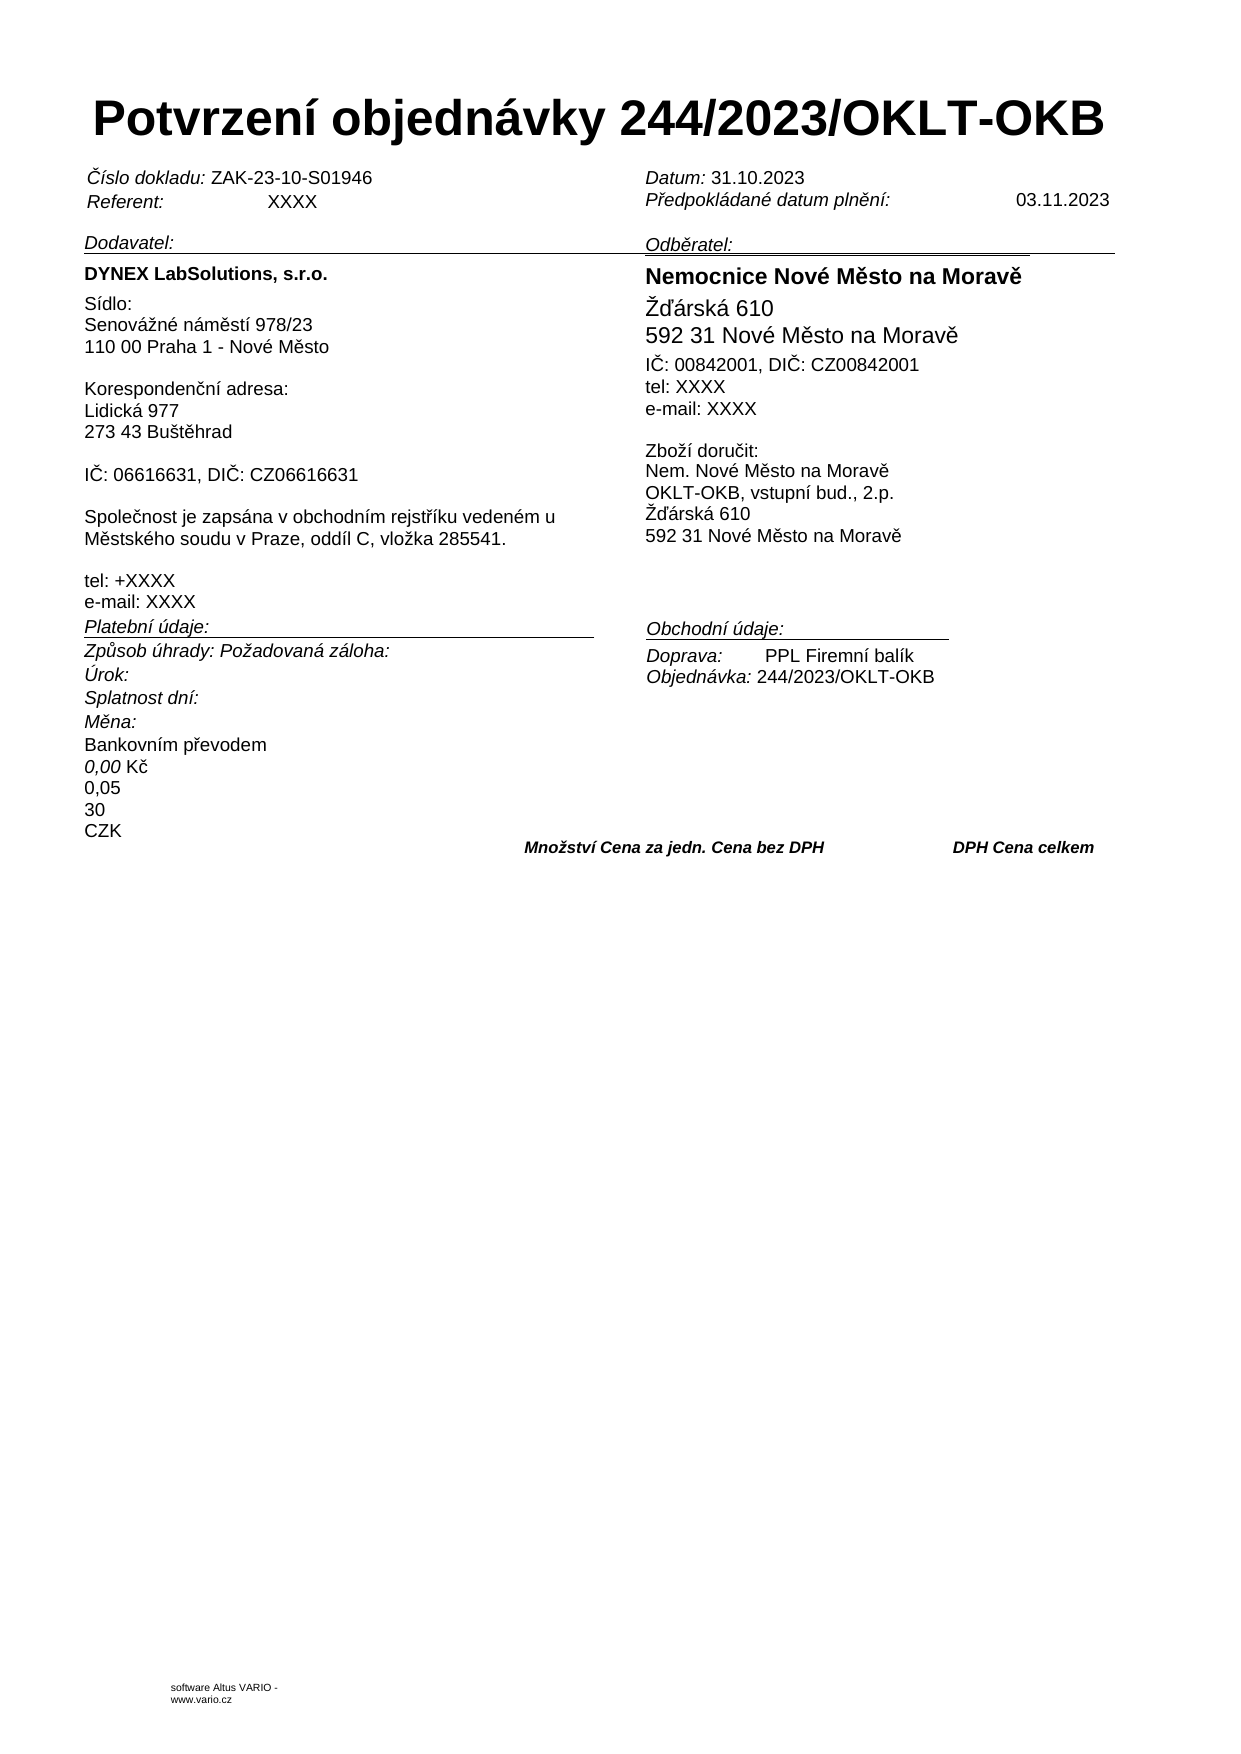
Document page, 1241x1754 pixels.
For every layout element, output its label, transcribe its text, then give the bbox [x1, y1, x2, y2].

text Způsob úhrady: Požadovaná záloha: [84, 640, 594, 662]
text 0,00 Kč [84, 756, 594, 777]
text Platební údaje: [84, 616, 594, 637]
text XXXX [267, 191, 444, 213]
text Korespondenční adresa: [84, 378, 1115, 400]
text e-mail: XXXX [84, 592, 1115, 612]
text 110 00 Praha 1 - Nové Město [84, 336, 1115, 357]
text tel: +XXXX [84, 570, 1115, 592]
text 30 [84, 799, 594, 820]
text Společnost je zapsána v obchodním rejstříku vedeném u Městského soudu v Praze, oddíl C, vložka 285541. [84, 506, 1115, 549]
text Senovážné náměstí 978/23 [84, 314, 1115, 336]
text Splatnost dní: [84, 687, 594, 709]
text CZK [84, 820, 594, 842]
text Sídlo: [84, 293, 1115, 314]
text Dodavatel: [84, 232, 1115, 253]
text 273 43 Buštěhrad [84, 421, 1115, 443]
text Potvrzení objednávky 244/2023/OKLT-OKB [84, 88, 1115, 146]
text Číslo dokladu: ZAK-23-10-S01946 [87, 167, 435, 188]
text Referent: [87, 191, 171, 213]
text DYNEX LabSolutions, s.r.o. [84, 263, 1115, 284]
text Bankovním převodem [84, 734, 594, 756]
text Datum: 31.10.2023 [645, 167, 1117, 188]
text Předpokládané datum plnění: 03.11.2023 [645, 188, 1117, 210]
text 0,05 [84, 777, 594, 799]
text IČ: 06616631, DIČ: CZ06616631 [84, 464, 1115, 485]
text Měna: [84, 711, 594, 732]
text Lidická 977 [84, 400, 1115, 421]
text Úrok: [84, 664, 594, 685]
